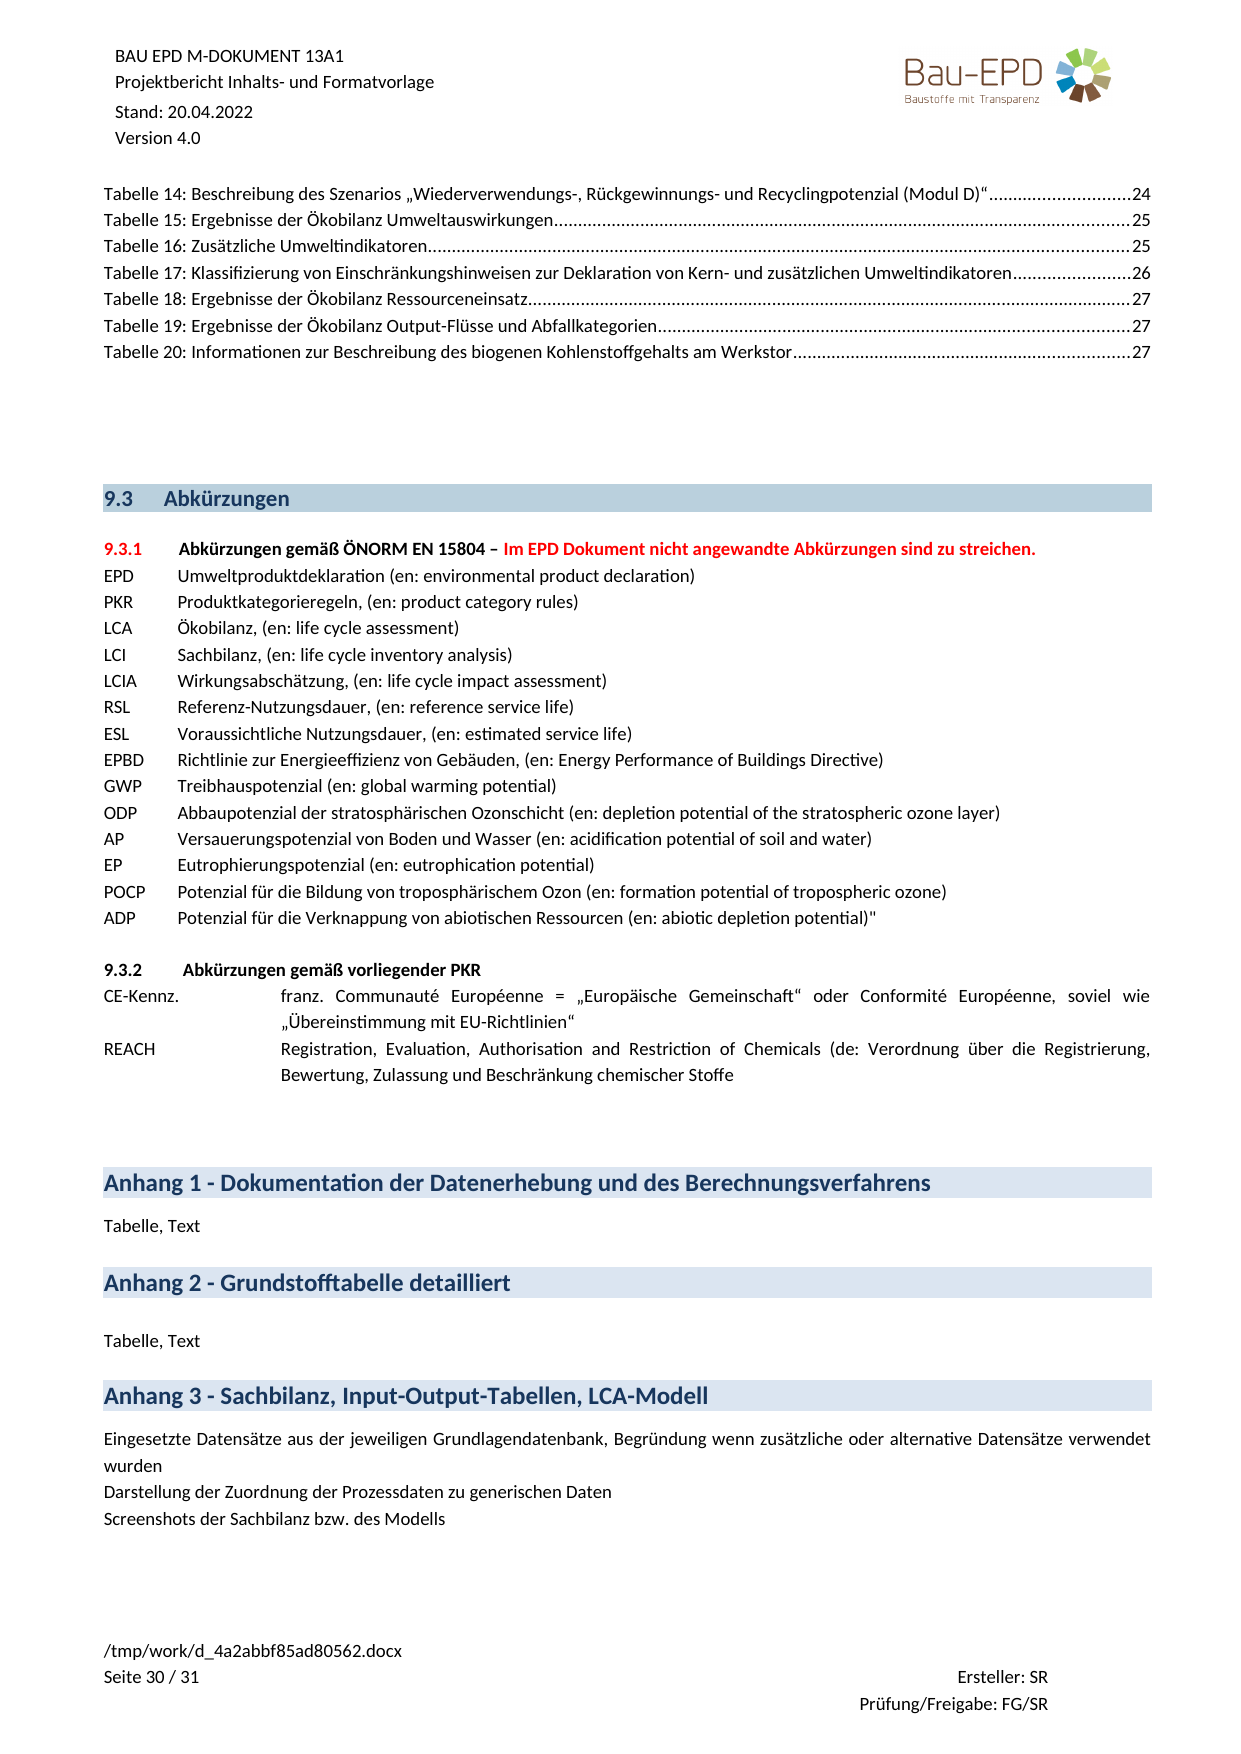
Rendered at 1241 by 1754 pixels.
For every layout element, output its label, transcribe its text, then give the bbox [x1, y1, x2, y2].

text Tabelle 19: Ergebnisse der Ökobilanz Output-Flüsse und Abfallkategorien 27 [103, 314, 1152, 337]
text Anhang 2 - Grundstofftabelle detailliert [103, 1267, 1152, 1298]
subtitle Abkürzungen gemäß ÖNORM EN 15804 – Im EPD Dokument nicht angewandte Abkürzungen sind zu streichen. [103, 537, 1152, 560]
text Eingesetzte Datensätze aus der jeweiligen Grundlagendatenbank, Begründung wenn zusätzliche oder alternative Datensätze verwendet wurden [103, 1428, 1152, 1477]
text Screenshots der Sachbilanz bzw. des Modells [103, 1507, 1152, 1529]
text LCA Ökobilanz, (en: life cycle assessment) [103, 616, 1152, 639]
text EPBD Richtlinie zur Energieeffizienz von Gebäuden, (en: Energy Performance of Buildings Directive) [103, 748, 1152, 771]
text EP Eutrophierungspotenzial (en: eutrophication potential) [103, 854, 1152, 877]
text PKR Produktkategorieregeln, (en: product category rules) [103, 590, 1152, 613]
text Tabelle 20: Informationen zur Beschreibung des biogenen Kohlenstoffgehalts am Werkstor 27 [103, 340, 1152, 363]
subtitle Abkürzungen [103, 484, 1152, 512]
text POCP Potenzial für die Bildung von troposphärischem Ozon (en: formation potential of tropospheric ozone) [103, 880, 1152, 903]
text Tabelle 18: Ergebnisse der Ökobilanz Ressourceneinsatz 27 [103, 287, 1152, 310]
text Tabelle 15: Ergebnisse der Ökobilanz Umweltauswirkungen 25 [103, 208, 1152, 231]
text ESL Voraussichtliche Nutzungsdauer, (en: estimated service life) [103, 722, 1152, 745]
text LCI Sachbilanz, (en: life cycle inventory analysis) [103, 643, 1152, 666]
text Tabelle, Text [103, 1215, 1152, 1238]
subtitle Anhang 3 - Sachbilanz, Input-Output-Tabellen, LCA-Modell [103, 1380, 1152, 1411]
text Tabelle, Text [103, 1329, 1152, 1352]
text LCIA Wirkungsabschätzung, (en: life cycle impact assessment) [103, 669, 1152, 692]
text ADP Potenzial für die Verknappung von abiotischen Ressourcen (en: abiotic depletion potential)" [103, 906, 1152, 929]
text Tabelle 14: Beschreibung des Szenarios „Wiederverwendungs-, Rückgewinnungs- und Recyclingpotenzial (Modul D)“ 24 [103, 182, 1152, 205]
text REACH Registration, Evaluation, Authorisation and Restriction of Chemicals (de: Verordnung über die Registrierung, Bewertung, Zulassung und Beschränkung chemischer Stoffe [103, 1037, 1152, 1086]
subtitle Anhang 1 - Dokumentation der Datenerhebung und des Berechnungsverfahrens [103, 1167, 1152, 1198]
text Tabelle 16: Zusätzliche Umweltindikatoren 25 [103, 235, 1152, 258]
text Tabelle 17: Klassifizierung von Einschränkungshinweisen zur Deklaration von Kern- und zusätzlichen Umweltindikatoren 26 [103, 261, 1152, 284]
text CE-Kennz. franz. Communauté Européenne = „Europäische Gemeinschaft“ oder Conformité Européenne, soviel wie „Übereinstimmung mit EU-Richtlinien“ [103, 984, 1152, 1033]
text Darstellung der Zuordnung der Prozessdaten zu generischen Daten [103, 1480, 1152, 1503]
subtitle Abkürzungen gemäß vorliegender PKR [103, 958, 1152, 981]
text RSL Referenz-Nutzungsdauer, (en: reference service life) [103, 696, 1152, 718]
text GWP Treibhauspotenzial (en: global warming potential) [103, 774, 1152, 797]
picture [897, 46, 1114, 106]
text AP Versauerungspotenzial von Boden und Wasser (en: acidification potential of soil and water) [103, 827, 1152, 850]
text ODP Abbaupotenzial der stratosphärischen Ozonschicht (en: depletion potential of the stratospheric ozone layer) [103, 801, 1152, 824]
text EPD Umweltproduktdeklaration (en: environmental product declaration) [103, 564, 1152, 587]
